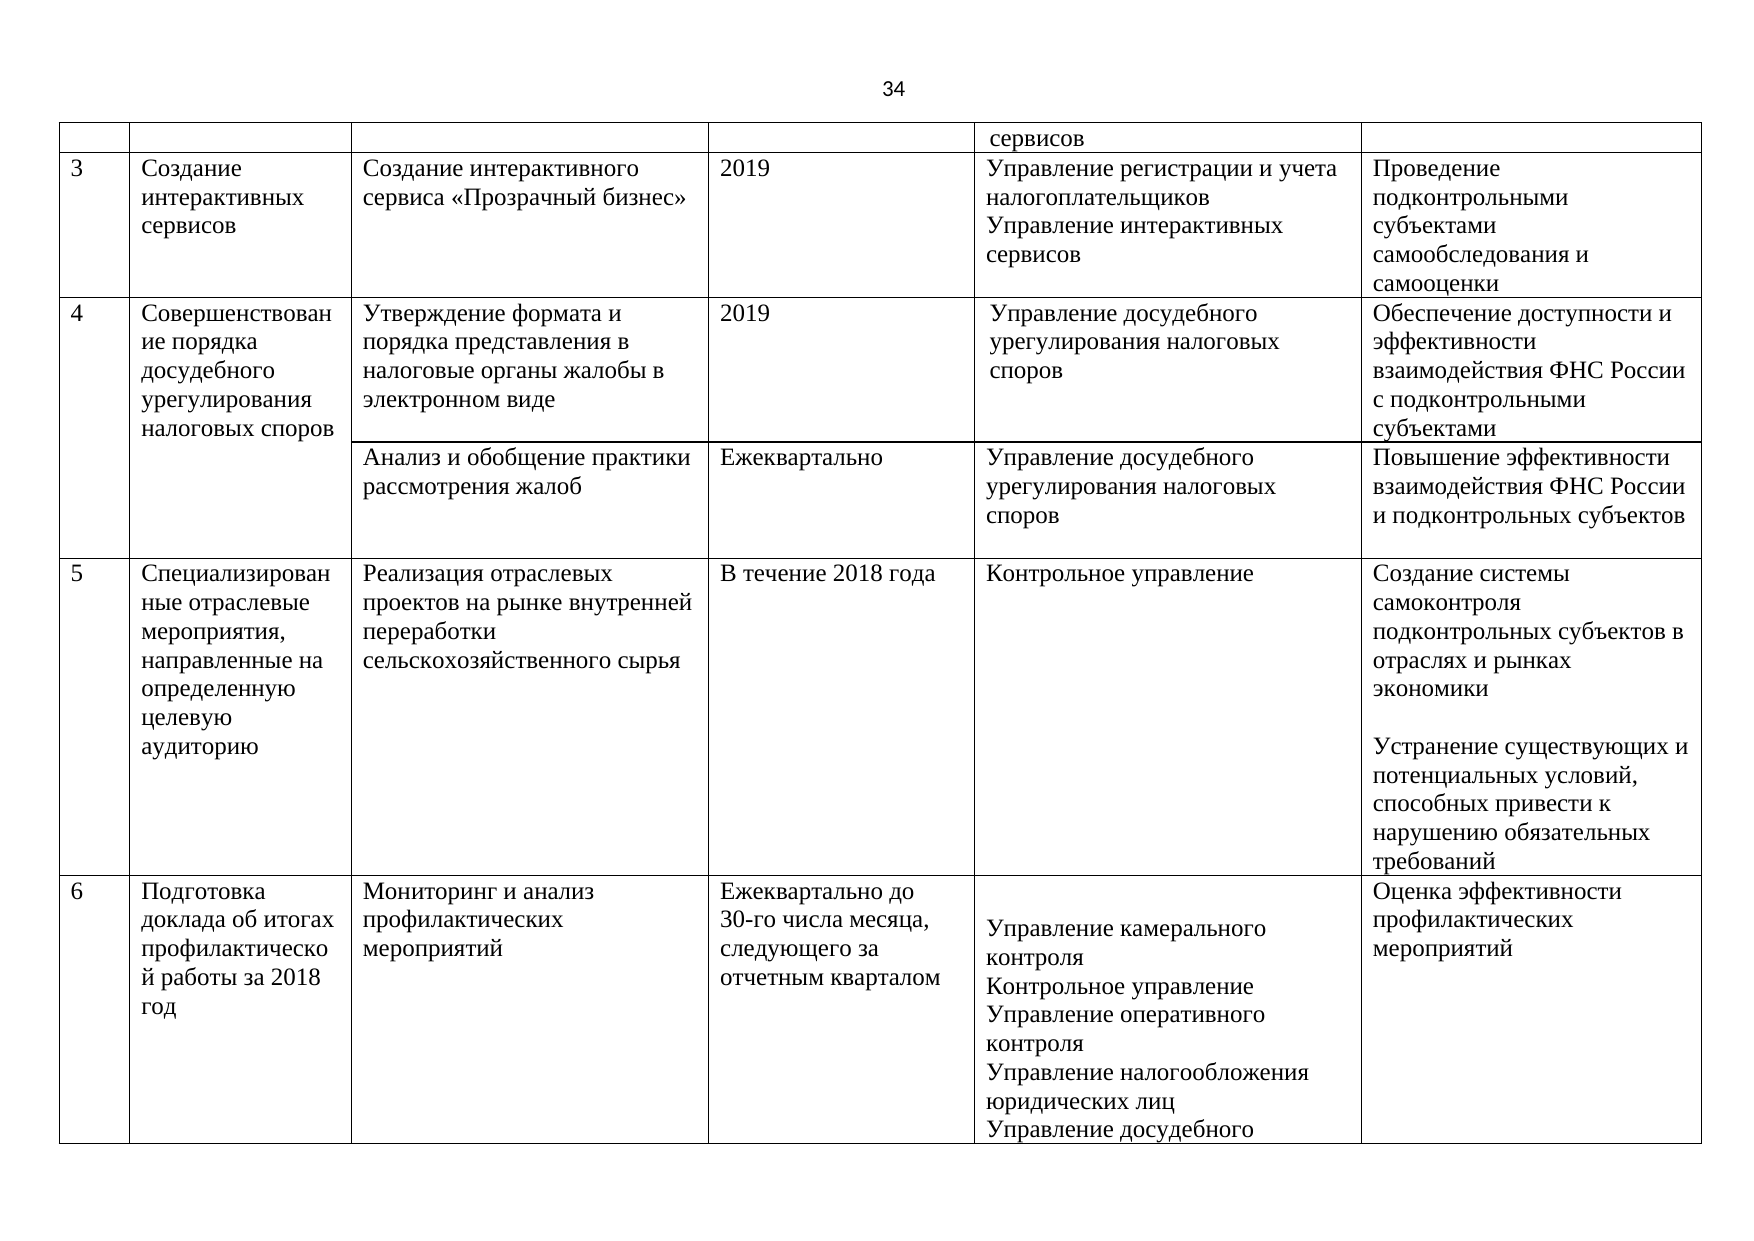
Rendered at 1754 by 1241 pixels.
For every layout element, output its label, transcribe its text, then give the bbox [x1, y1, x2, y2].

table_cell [975, 876, 1361, 1143]
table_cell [352, 123, 708, 152]
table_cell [709, 876, 974, 1143]
table_cell 5 [60, 559, 129, 875]
table_cell Управление досудебного урегулирования налоговых споров [975, 443, 1361, 557]
table_cell 4 [60, 298, 129, 557]
table_cell Обеспечение доступности и эффективности взаимодействия ФНС России с подконтрольными субъектами [1362, 298, 1701, 441]
table_cell Реализация отраслевых проектов на рынке внутренней переработки сельскохозяйственного сырья [352, 559, 708, 875]
table_cell Повышение эффективности взаимодействия ФНС России и подконтрольных субъектов [1362, 443, 1701, 557]
table_cell 3 [60, 153, 129, 297]
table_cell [130, 876, 351, 1143]
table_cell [709, 123, 974, 152]
table_cell Ежеквартально [709, 443, 974, 557]
table_cell Управление досудебного урегулирования налоговых споров [975, 298, 1361, 441]
table_cell Специализированные отраслевые мероприятия, направленные на определенную целевую аудиторию [130, 559, 351, 875]
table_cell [1362, 876, 1701, 1143]
table_cell Контрольное управление [975, 559, 1361, 875]
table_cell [975, 123, 1361, 152]
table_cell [352, 876, 708, 1143]
table_cell Создание интерактивных сервисов [130, 153, 351, 297]
table_cell Создание системы самоконтроля подконтрольных субъектов в отраслях и рынках экономики Устранение существующих и потенциальных условий, способных привести к нарушению обязательных требований [1362, 559, 1701, 875]
table_cell Создание интерактивного сервиса «Прозрачный бизнес» [352, 153, 708, 297]
table_cell 6 [60, 876, 129, 1143]
table_cell Проведение подконтрольными субъектами самообследования и самооценки [1362, 153, 1701, 297]
table_cell Совершенствование порядка досудебного урегулирования налоговых споров [130, 298, 351, 557]
table_cell Утверждение формата и порядка представления в налоговые органы жалобы в электронном виде [352, 298, 708, 441]
table_cell 2019 [709, 153, 974, 297]
table_cell Анализ и обобщение практики рассмотрения жалоб [352, 443, 708, 557]
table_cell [1362, 123, 1701, 152]
table_cell Управление регистрации и учета налогоплательщиков Управление интерактивных сервисов [975, 153, 1361, 297]
table_cell 2019 [709, 298, 974, 441]
table_cell В течение 2018 года [709, 559, 974, 875]
